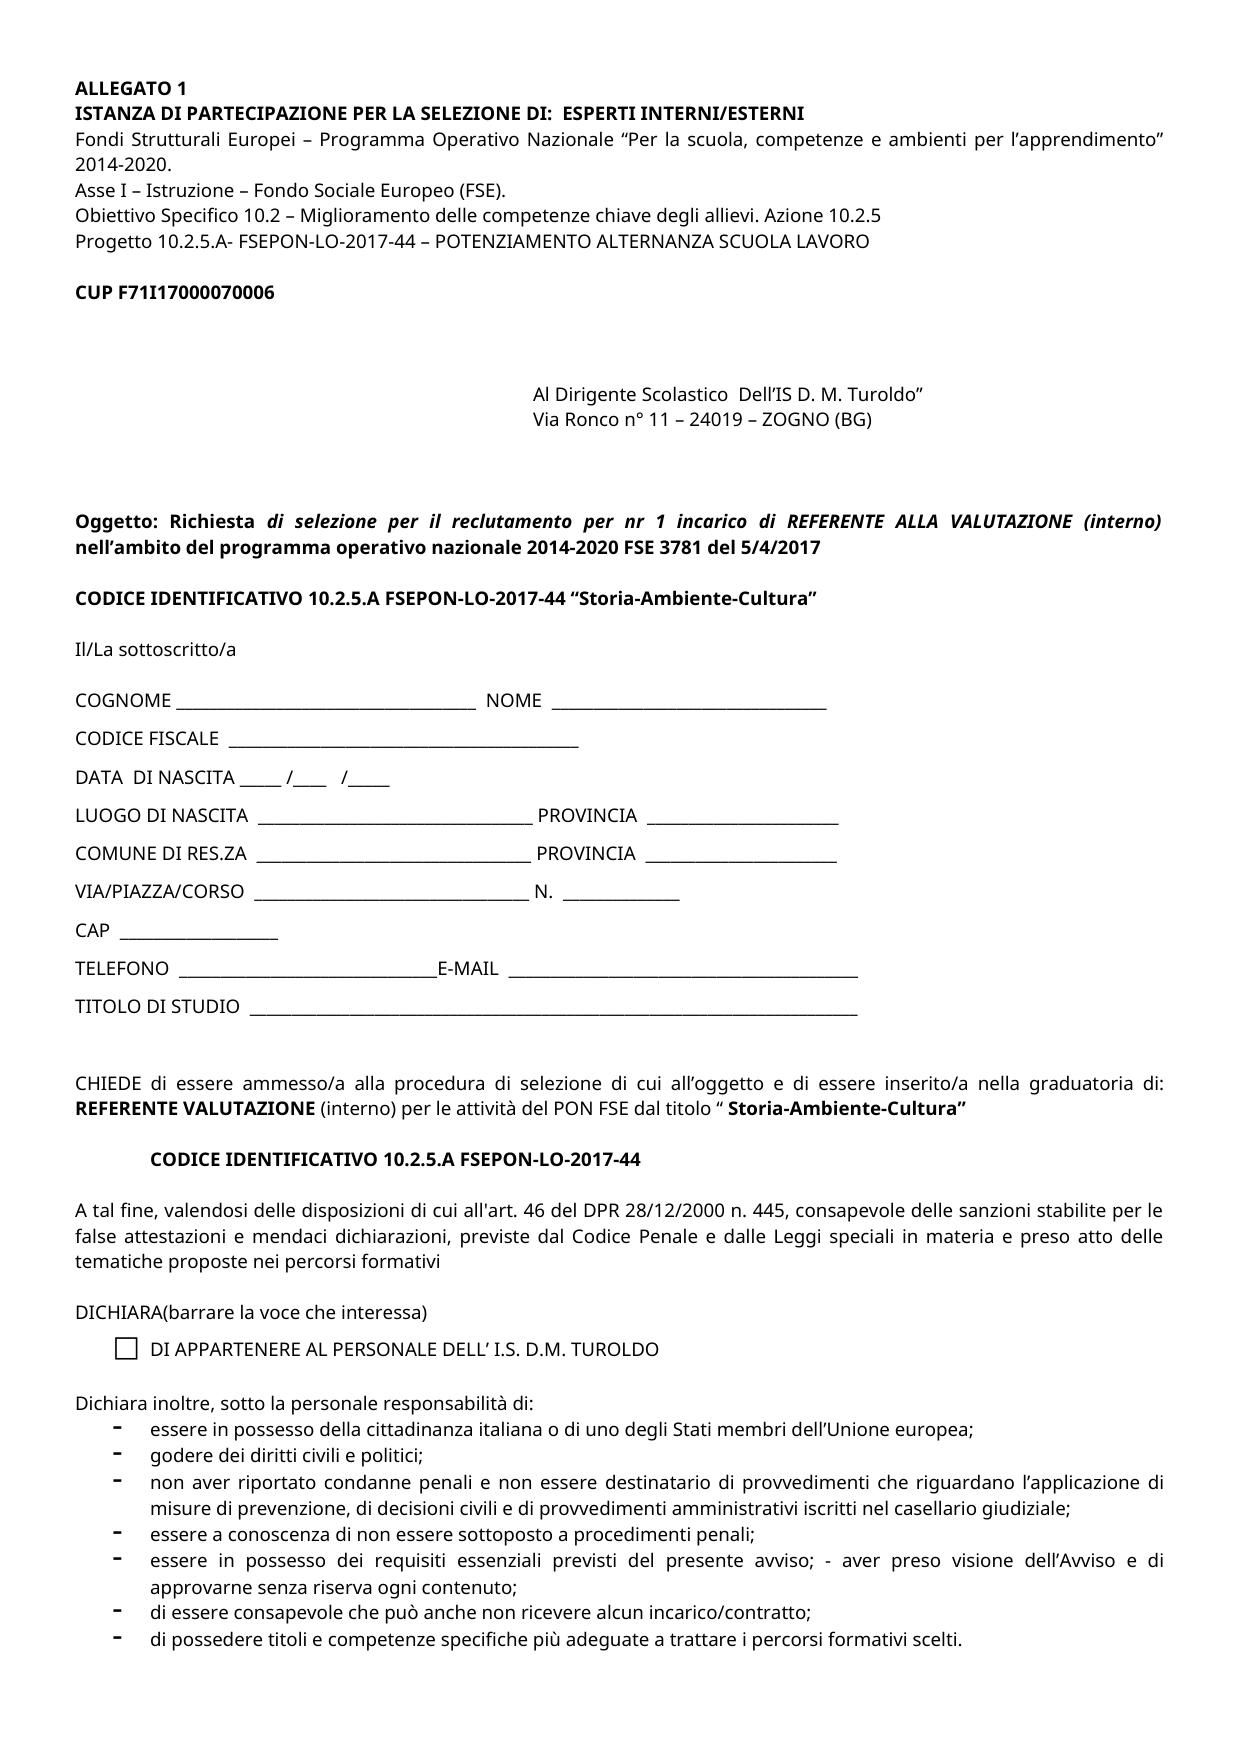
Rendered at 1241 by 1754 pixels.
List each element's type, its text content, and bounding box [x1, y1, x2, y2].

list essere in possesso della cittadinanza italiana o di uno degli Stati membri dell’Unione europea; [112, 1416, 1165, 1442]
list di possedere titoli e competenze specifiche più adeguate a trattare i percorsi formativi scelti. [112, 1626, 1165, 1653]
text Oggetto: Richiesta di selezione per il reclutamento per nr 1 incarico di REFERENTE ALLA VALUTAZIONE (interno) nell’ambito del programma operativo nazionale 2014-2020 FSE 3781 del 5/4/2017 [75, 509, 1165, 560]
text VIA/PIAZZA/CORSO _________________________________ N. ______________ [75, 879, 1165, 904]
text CHIEDE di essere ammesso/a alla procedura di selezione di cui all’oggetto e di essere inserito/a nella graduatoria di: REFERENTE VALUTAZIONE (interno) per le attività del PON FSE dal titolo “ Storia-Ambiente-Cultura” [75, 1070, 1165, 1121]
text COGNOME ____________________________________ NOME _________________________________ [75, 687, 1165, 713]
text Il/La sottoscritto/a [75, 636, 1165, 662]
list CODICE IDENTIFICATIVO 10.2.5.A FSEPON-LO-2017-44 [150, 1146, 1165, 1172]
text CUP F71I17000070006 [75, 279, 1165, 305]
text CAP ___________________ [75, 917, 1165, 942]
text Progetto 10.2.5.A- FSEPON-LO-2017-44 – POTENZIAMENTO ALTERNANZA SCUOLA LAVORO [75, 228, 1165, 254]
text TELEFONO _______________________________E-MAIL __________________________________________ [75, 955, 1165, 981]
text DATA DI NASCITA _____ /____ /_____ [75, 764, 1165, 789]
text TITOLO DI STUDIO _________________________________________________________________________ [75, 993, 1165, 1019]
list di essere consapevole che può anche non ricevere alcun incarico/contratto; [112, 1599, 1165, 1626]
text LUOGO DI NASCITA _________________________________ PROVINCIA _______________________ [75, 802, 1165, 828]
text Dichiara inoltre, sotto la personale responsabilità di: [75, 1390, 1165, 1416]
text ISTANZA DI PARTECIPAZIONE PER LA SELEZIONE DI: ESPERTI INTERNI/ESTERNI [75, 101, 1165, 126]
text Fondi Strutturali Europei – Programma Operativo Nazionale “Per la scuola, competenze e ambienti per l’apprendimento” 2014-2020. [75, 126, 1165, 177]
text Al Dirigente Scolastico Dell’IS D. M. Turoldo” [533, 381, 1165, 407]
text A tal fine, valendosi delle disposizioni di cui all'art. 46 del DPR 28/12/2000 n. 445, consapevole delle sanzioni stabilite per le false attestazioni e mendaci dichiarazioni, previste dal Codice Penale e dalle Leggi speciali in materia e preso atto delle tematiche proposte nei percorsi formativi [75, 1197, 1165, 1274]
text Obiettivo Specifico 10.2 – Miglioramento delle competenze chiave degli allievi. Azione 10.2.5 [75, 203, 1165, 228]
list non aver riportato condanne penali e non essere destinatario di provvedimenti che riguardano l’applicazione di misure di prevenzione, di decisioni civili e di provvedimenti amministrativi iscritti nel casellario giudiziale; [112, 1469, 1165, 1521]
text DICHIARA(barrare la voce che interessa) [75, 1299, 1165, 1325]
text CODICE IDENTIFICATIVO 10.2.5.A FSEPON-LO-2017-44 “Storia-Ambiente-Cultura” [75, 585, 1165, 611]
text Asse I – Istruzione – Fondo Sociale Europeo (FSE). [75, 177, 1165, 203]
text COMUNE DI RES.ZA _________________________________ PROVINCIA _______________________ [75, 840, 1165, 866]
list essere a conoscenza di non essere sottoposto a procedimenti penali; [112, 1521, 1165, 1547]
text CODICE FISCALE __________________________________________ [75, 726, 1165, 751]
text Via Ronco n° 11 – 24019 – ZOGNO (BG) [533, 407, 1165, 432]
list DI APPARTENERE AL PERSONALE DELL’ I.S. D.M. TUROLDO [112, 1325, 1165, 1365]
list godere dei diritti civili e politici; [112, 1442, 1165, 1469]
list essere in possesso dei requisiti essenziali previsti del presente avviso; - aver preso visione dell’Avviso e di approvarne senza riserva ogni contenuto; [112, 1547, 1165, 1599]
text ALLEGATO 1 [75, 75, 1165, 101]
